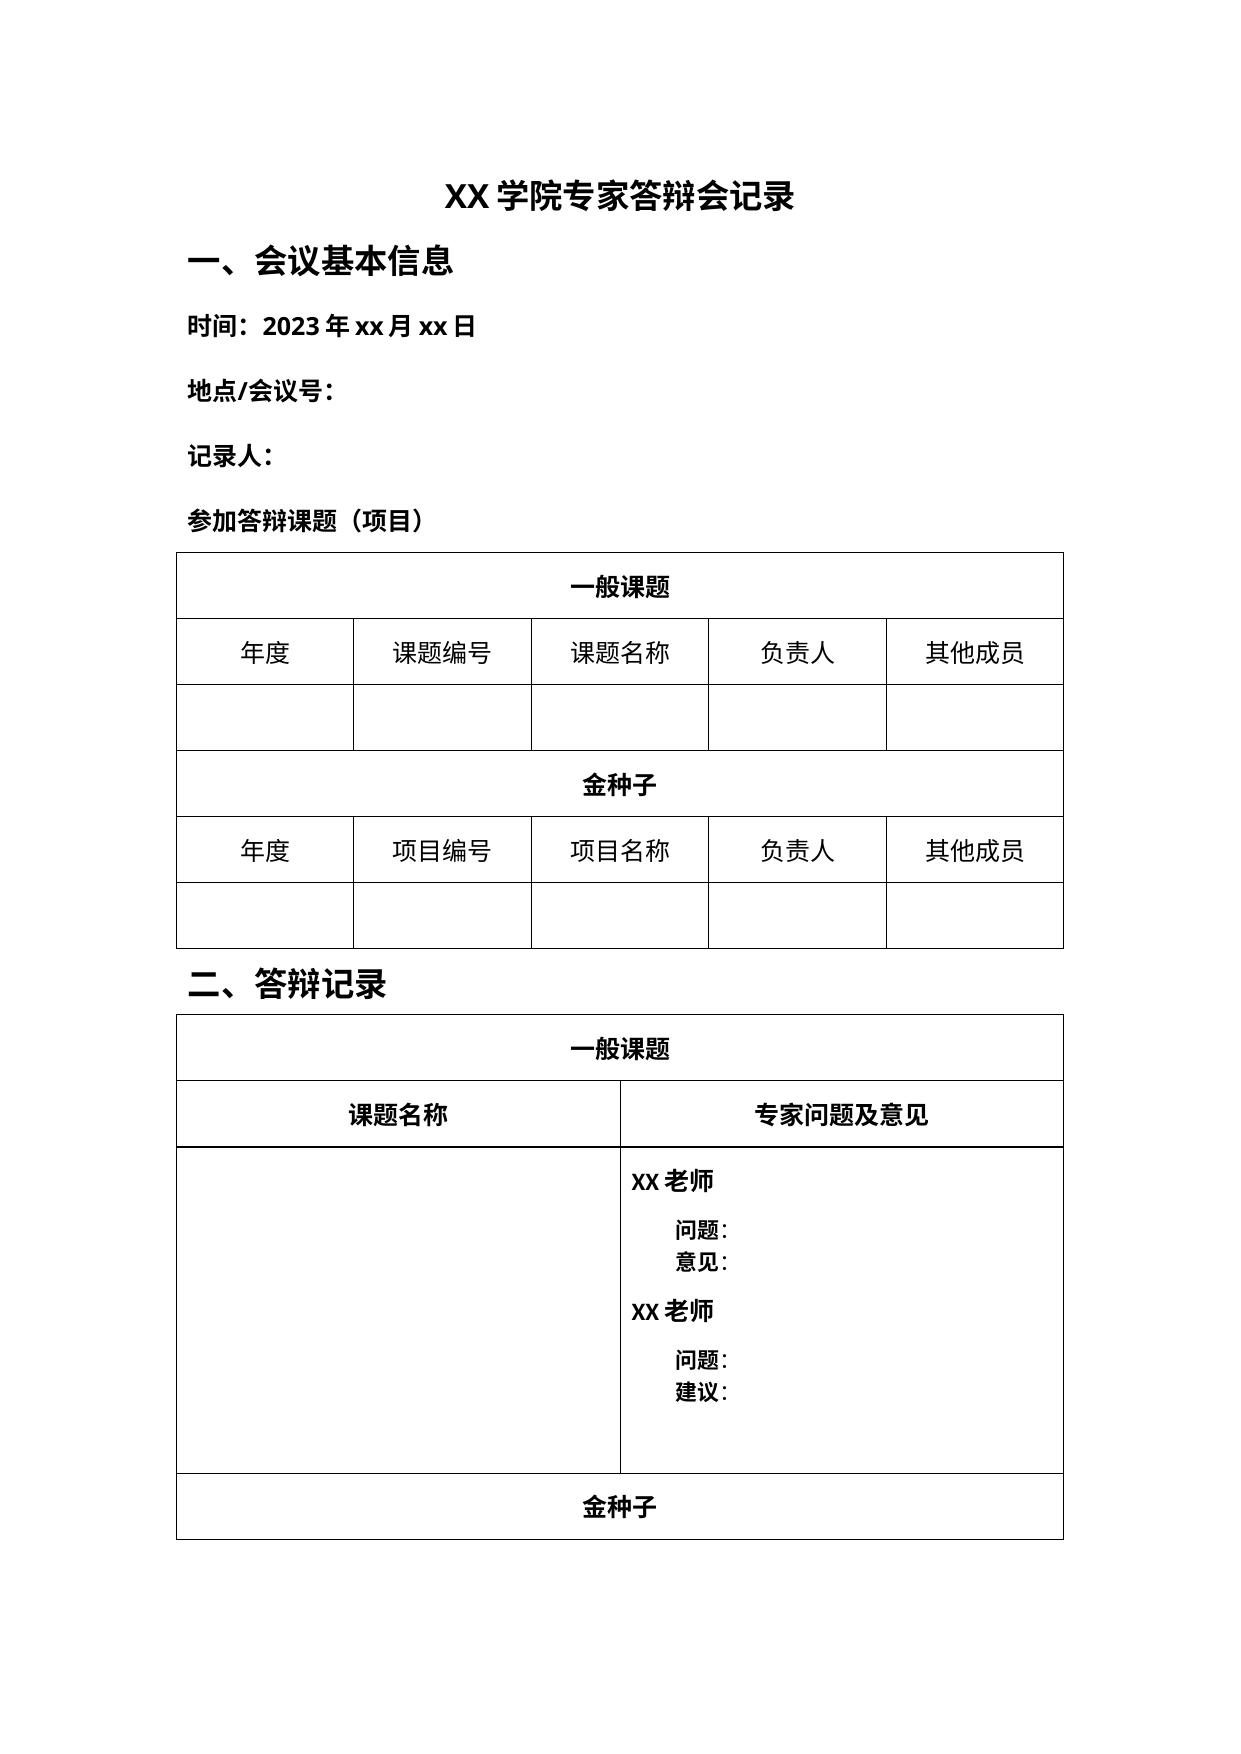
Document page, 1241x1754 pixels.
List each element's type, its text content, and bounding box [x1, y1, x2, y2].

table_cell 金种子 [177, 751, 1063, 816]
table_cell 负责人 [709, 817, 886, 882]
table_cell 其他成员 [887, 817, 1063, 882]
text 地点/会议号： [187, 357, 1053, 422]
table_cell 项目名称 [532, 817, 708, 882]
table_cell [177, 685, 353, 750]
list 会议基本信息 [187, 227, 1053, 292]
text XX学院专家答辩会记录 [187, 162, 1053, 227]
table_cell 课题名称 [532, 619, 708, 684]
table_cell [354, 883, 531, 948]
table_cell 课题编号 [354, 619, 531, 684]
table_cell 年度 [177, 817, 353, 882]
table_header 一般课题 [177, 553, 1063, 618]
table_cell [709, 883, 886, 948]
table_header 一般课题 [177, 1015, 1063, 1080]
table_cell 金种子 [177, 1474, 1063, 1538]
text 时间：2023年xx月xx日 [187, 292, 1053, 357]
text 参加答辩课题（项目） [187, 487, 1053, 552]
list 答辩记录 [187, 949, 1053, 1014]
table_cell [709, 685, 886, 750]
text 记录人： [187, 422, 1053, 487]
table_cell 专家问题及意见 [621, 1081, 1063, 1146]
table_cell [532, 685, 708, 750]
table_cell [177, 1148, 620, 1472]
table_cell [354, 685, 531, 750]
table_cell 其他成员 [887, 619, 1063, 684]
table_cell [532, 883, 708, 948]
table_cell [177, 883, 353, 948]
table_cell [887, 883, 1063, 948]
table_cell 课题名称 [177, 1081, 620, 1146]
table_cell 年度 [177, 619, 353, 684]
table_cell XX老师 问题： 意见： XX老师 问题： 建议： [621, 1148, 1063, 1472]
table_cell [887, 685, 1063, 750]
table_cell 项目编号 [354, 817, 531, 882]
table_cell 负责人 [709, 619, 886, 684]
